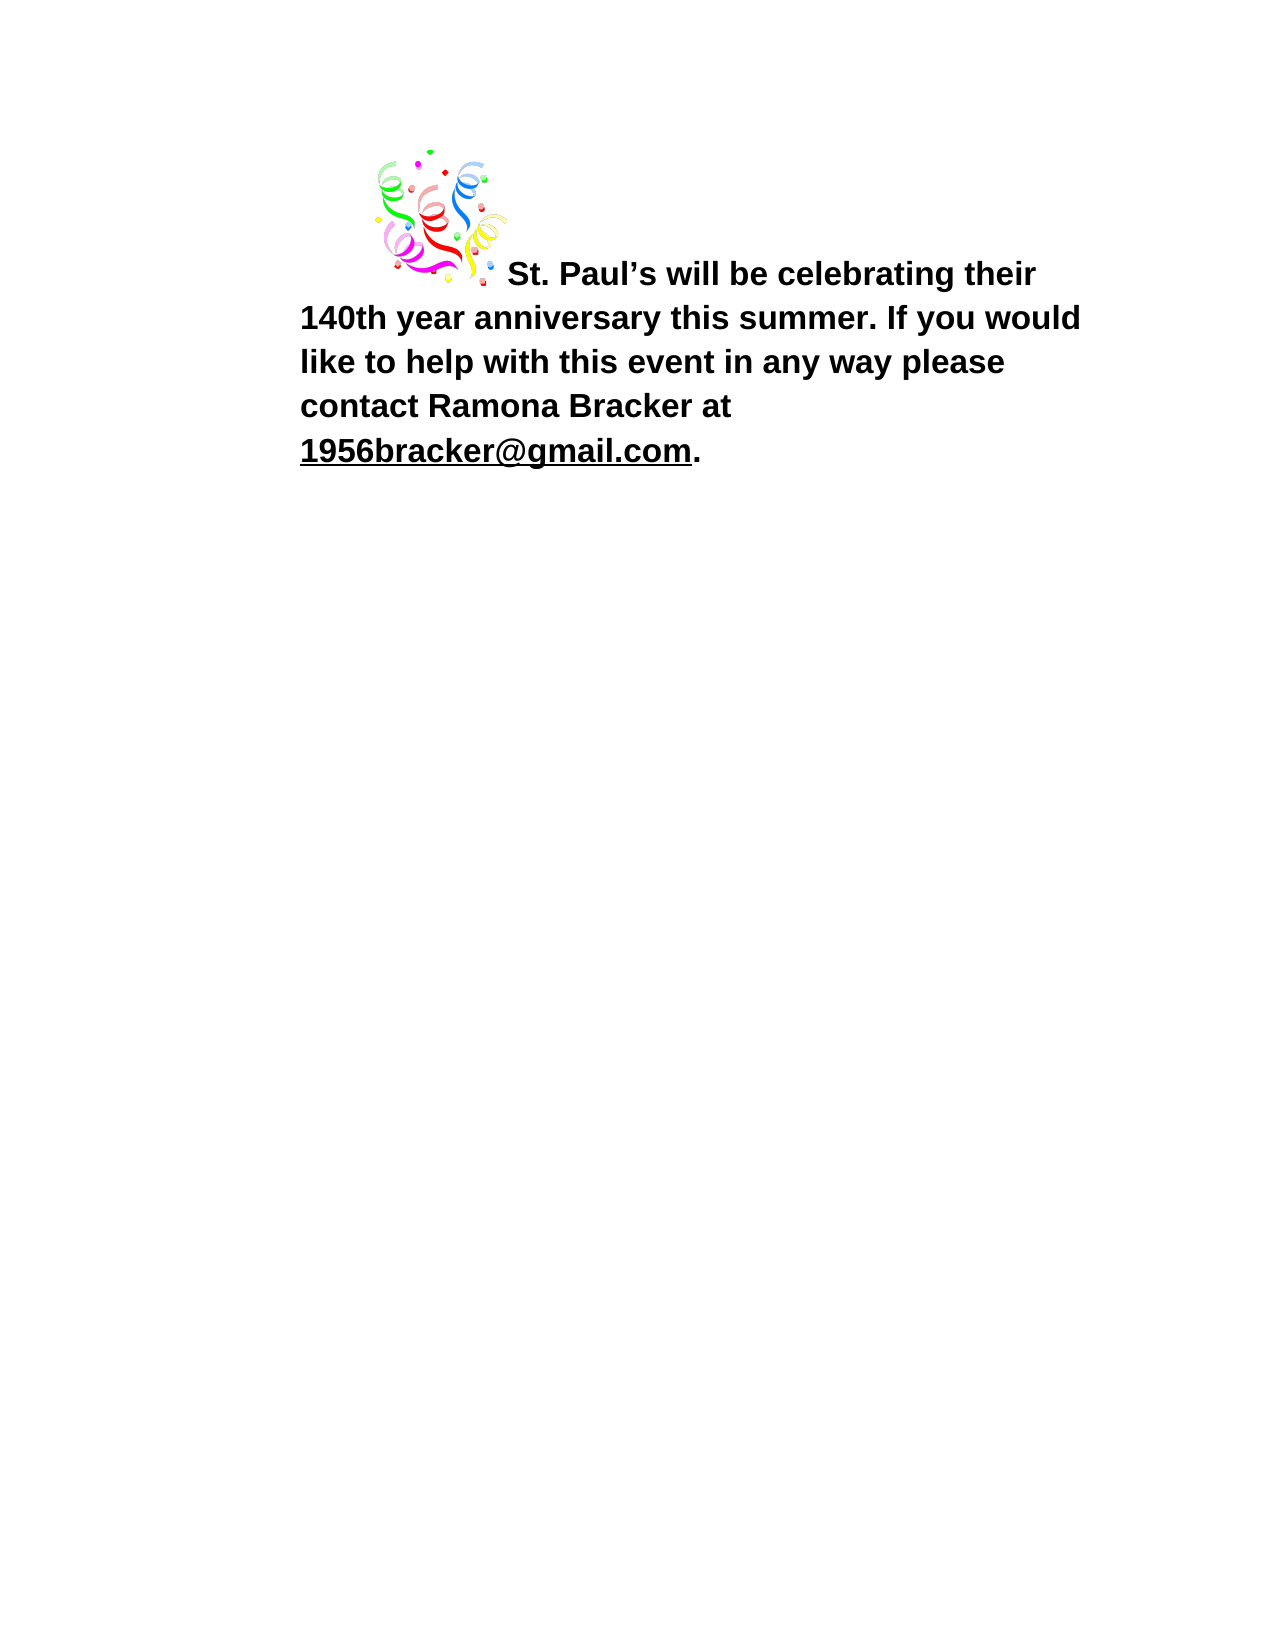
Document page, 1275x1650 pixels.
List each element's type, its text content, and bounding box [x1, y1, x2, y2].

subtitle St. Paul’s will be celebrating their 140th year anniversary this summer. If you would like to help with this event in any way please contact Ramona Bracker at 1956bracker@gmail.com. [300, 150, 1125, 469]
picture [375, 150, 508, 286]
